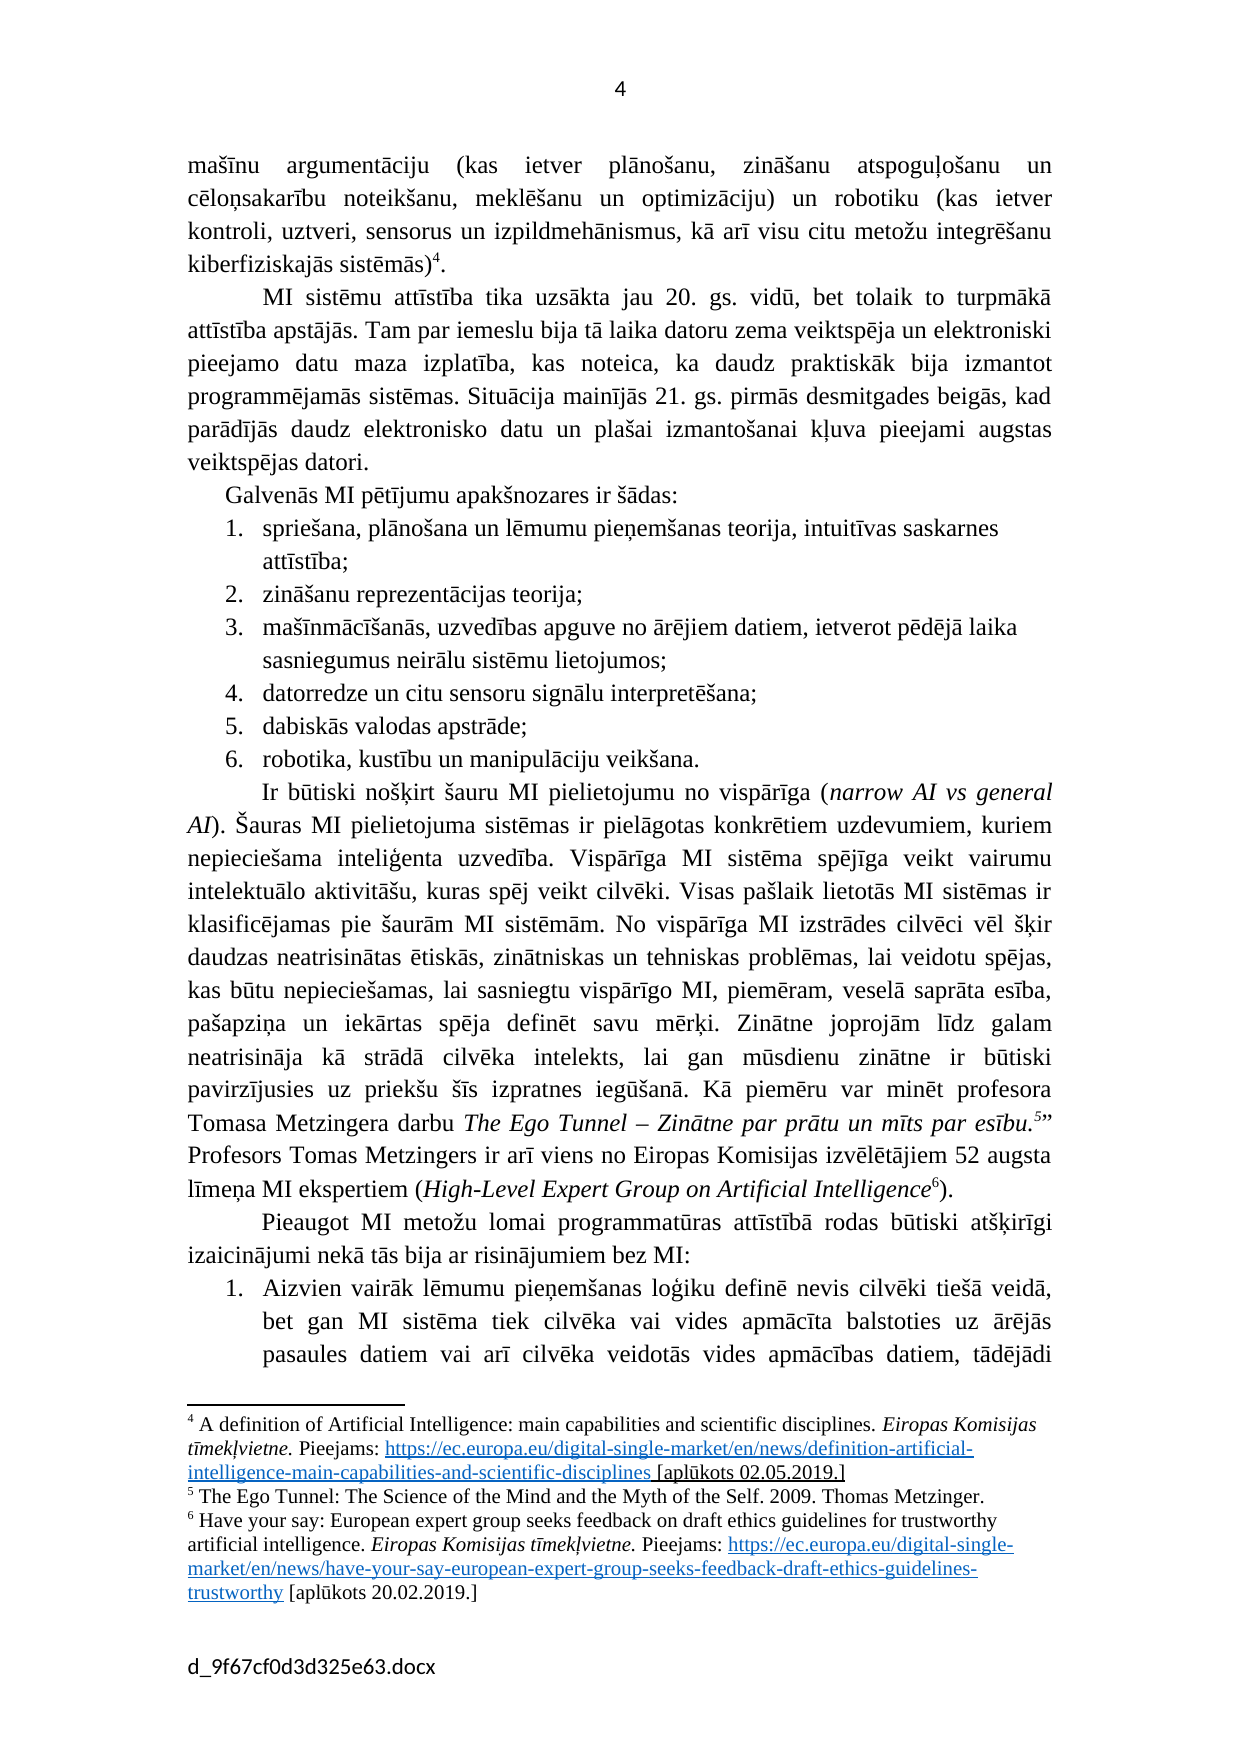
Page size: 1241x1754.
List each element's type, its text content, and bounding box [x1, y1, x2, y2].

list robotika, kustību un manipulāciju veikšana. [225, 744, 1053, 773]
text MI sistēmu attīstība tika uzsākta jau 20. gs. vidū, bet tolaik to turpmākā attīstība apstājās. Tam par iemeslu bija tā laika datoru zema veiktspēja un elektroniski pieejamo datu maza izplatība, kas noteica, ka daudz praktiskāk bija izmantot programmējamās sistēmas. Situācija mainījās 21. gs. pirmās desmitgades beigās, kad parādījās daudz elektronisko datu un plašai izmantošanai kļuva pieejami augstas veiktspējas datori. [187, 282, 1053, 476]
list mašīnmācīšanās, uzvedības apguve no ārējiem datiem, ietverot pēdējā laika sasniegumus neirālu sistēmu lietojumos; [225, 612, 1053, 674]
list zināšanu reprezentācijas teorija; [225, 579, 1053, 608]
list dabiskās valodas apstrāde; [225, 711, 1053, 740]
list datorredze un citu sensoru signālu interpretēšana; [225, 678, 1053, 707]
list spriešana, plānošana un lēmumu pieņemšanas teorija, intuitīvas saskarnes attīstība; [225, 513, 1053, 575]
text Pieaugot MI metožu lomai programmatūras attīstībā rodas būtiski atšķirīgi izaicinājumi nekā tās bija ar risinājumiem bez MI: [187, 1207, 1053, 1268]
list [225, 1273, 1053, 1367]
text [187, 150, 1053, 278]
text Ir būtiski nošķirt šauru MI pielietojumu no vispārīga (narrow AI vs general AI). Šauras MI pielietojuma sistēmas ir pielāgotas konkrētiem uzdevumiem, kuriem nepieciešama inteliģenta uzvedība. Vispārīga MI sistēma spējīga veikt vairumu intelektuālo aktivitāšu, kuras spēj veikt cilvēki. Visas pašlaik lietotās MI sistēmas ir klasificējamas pie šaurām MI sistēmām. No vispārīga MI izstrādes cilvēci vēl šķir daudzas neatrisinātas ētiskās, zinātniskas un tehniskas problēmas, lai veidotu spējas, kas būtu nepieciešamas, lai sasniegtu vispārīgo MI, piemēram, veselā saprāta esība, pašapziņa un iekārtas spēja definēt savu mērķi. Zinātne joprojām līdz galam neatrisināja kā strādā cilvēka intelekts, lai gan mūsdienu zinātne ir būtiski pavirzījusies uz priekšu šīs izpratnes iegūšanā. Kā piemēru var minēt profesora Tomasa Metzingera darbu The Ego Tunnel – Zinātne par prātu un mīts par esību.” Profesors Tomas Metzingers ir arī viens no Eiropas Komisijas izvēlētājiem 52 augsta līmeņa MI ekspertiem (High-Level Expert Group on Artificial Intelligence). [187, 777, 1053, 1202]
text Galvenās MI pētījumu apakšnozares ir šādas: [187, 480, 1053, 509]
